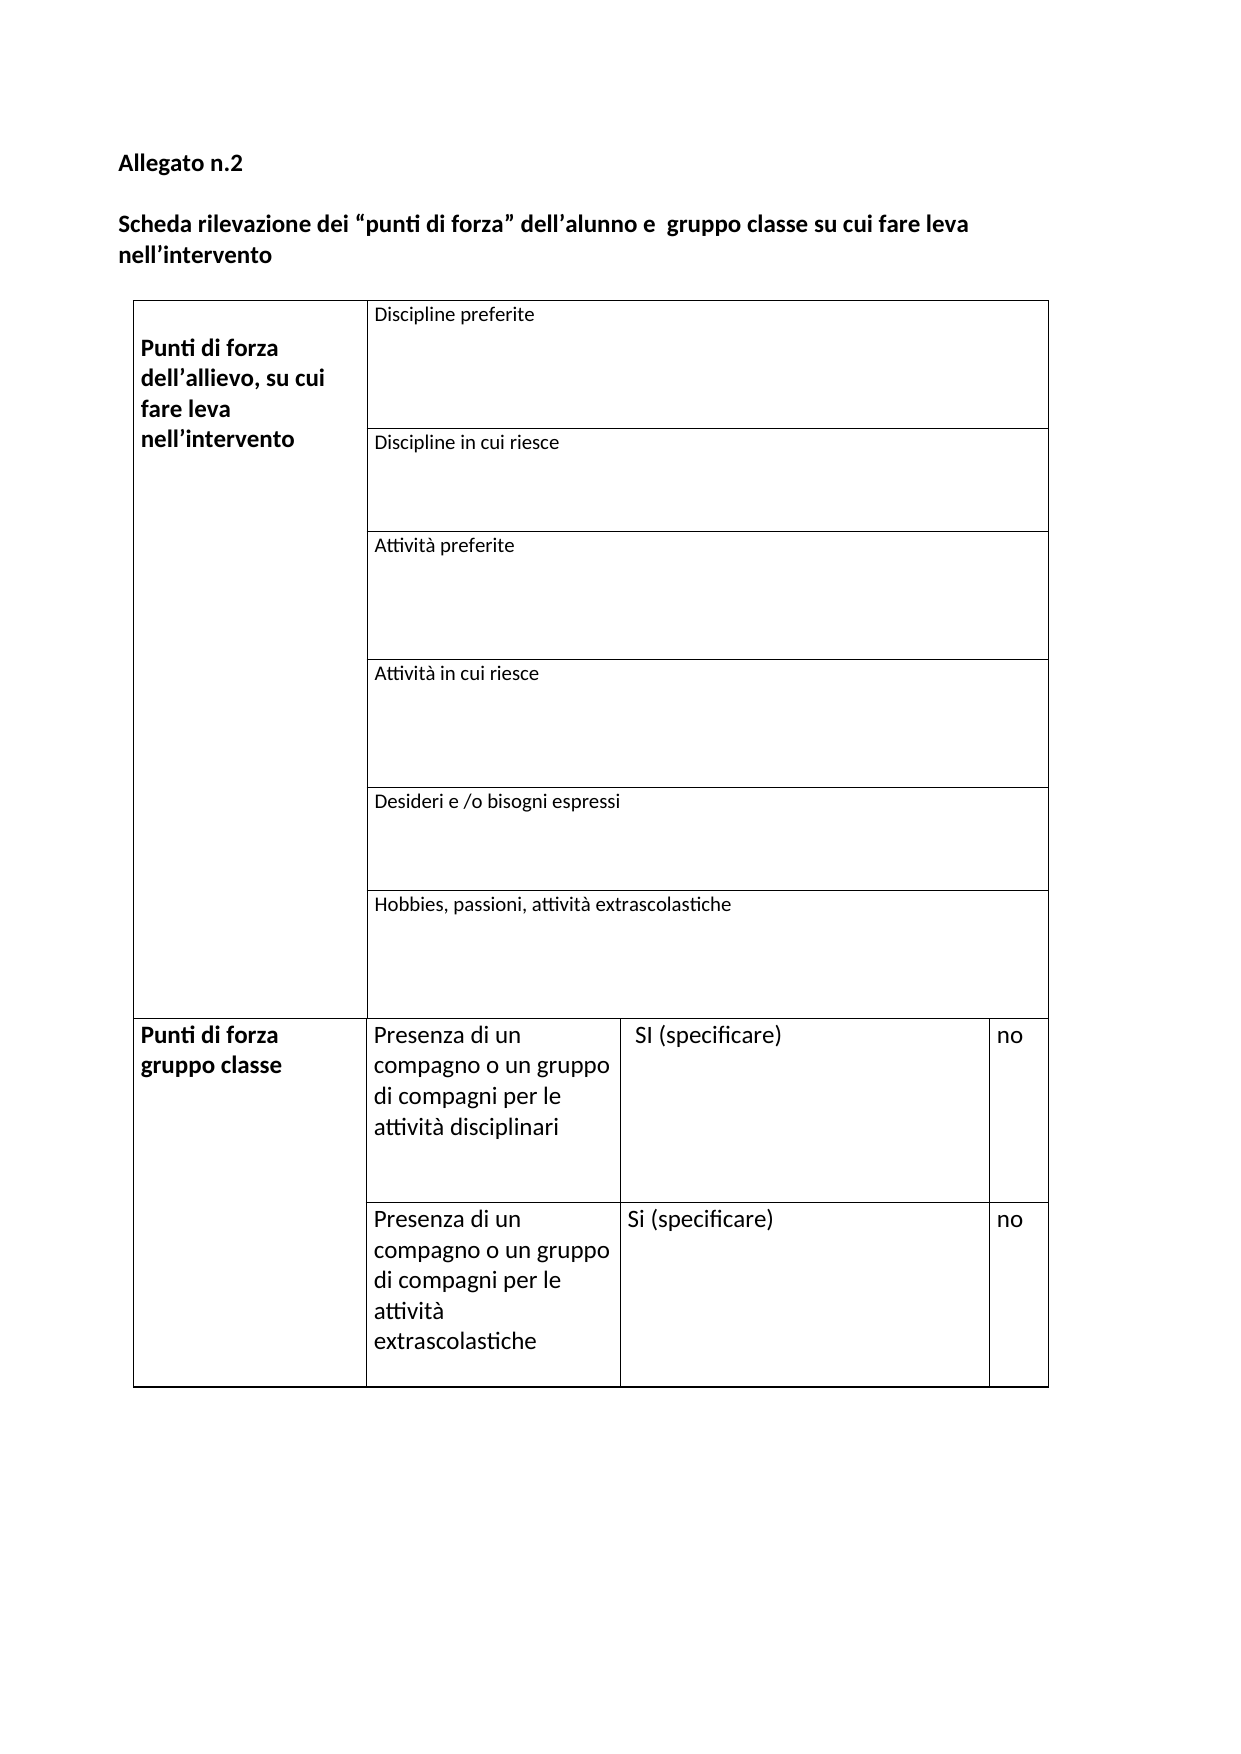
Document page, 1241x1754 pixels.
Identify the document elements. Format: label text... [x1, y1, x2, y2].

table_cell Attività in cui riesce [368, 660, 1048, 787]
text Scheda rilevazione dei “punti di forza” dell’alunno e gruppo classe su cui fare leva nell’intervento [118, 209, 1122, 270]
table_cell Presenza di un compagno o un gruppo di compagni per le attività disciplinari [367, 1019, 620, 1202]
table_cell SI (specificare) [621, 1019, 989, 1202]
table_cell Hobbies, passioni, attività extrascolastiche [368, 891, 1048, 1018]
table_cell Punti di forza gruppo classe [134, 1019, 366, 1386]
text Allegato n.2 [118, 148, 1122, 178]
table_cell no [990, 1019, 1048, 1202]
table_cell Discipline in cui riesce [368, 429, 1048, 531]
table_cell Attività preferite [368, 532, 1048, 659]
table_header Punti di forza dell’allievo, su cui fare leva nell’intervento [134, 301, 367, 1018]
table_cell Si (specificare) [621, 1203, 989, 1386]
table_header Discipline preferite [368, 301, 1048, 428]
table_cell Presenza di un compagno o un gruppo di compagni per le attività extrascolastiche [367, 1203, 620, 1386]
table_cell Desideri e /o bisogni espressi [368, 788, 1048, 890]
table_cell no [990, 1203, 1048, 1386]
